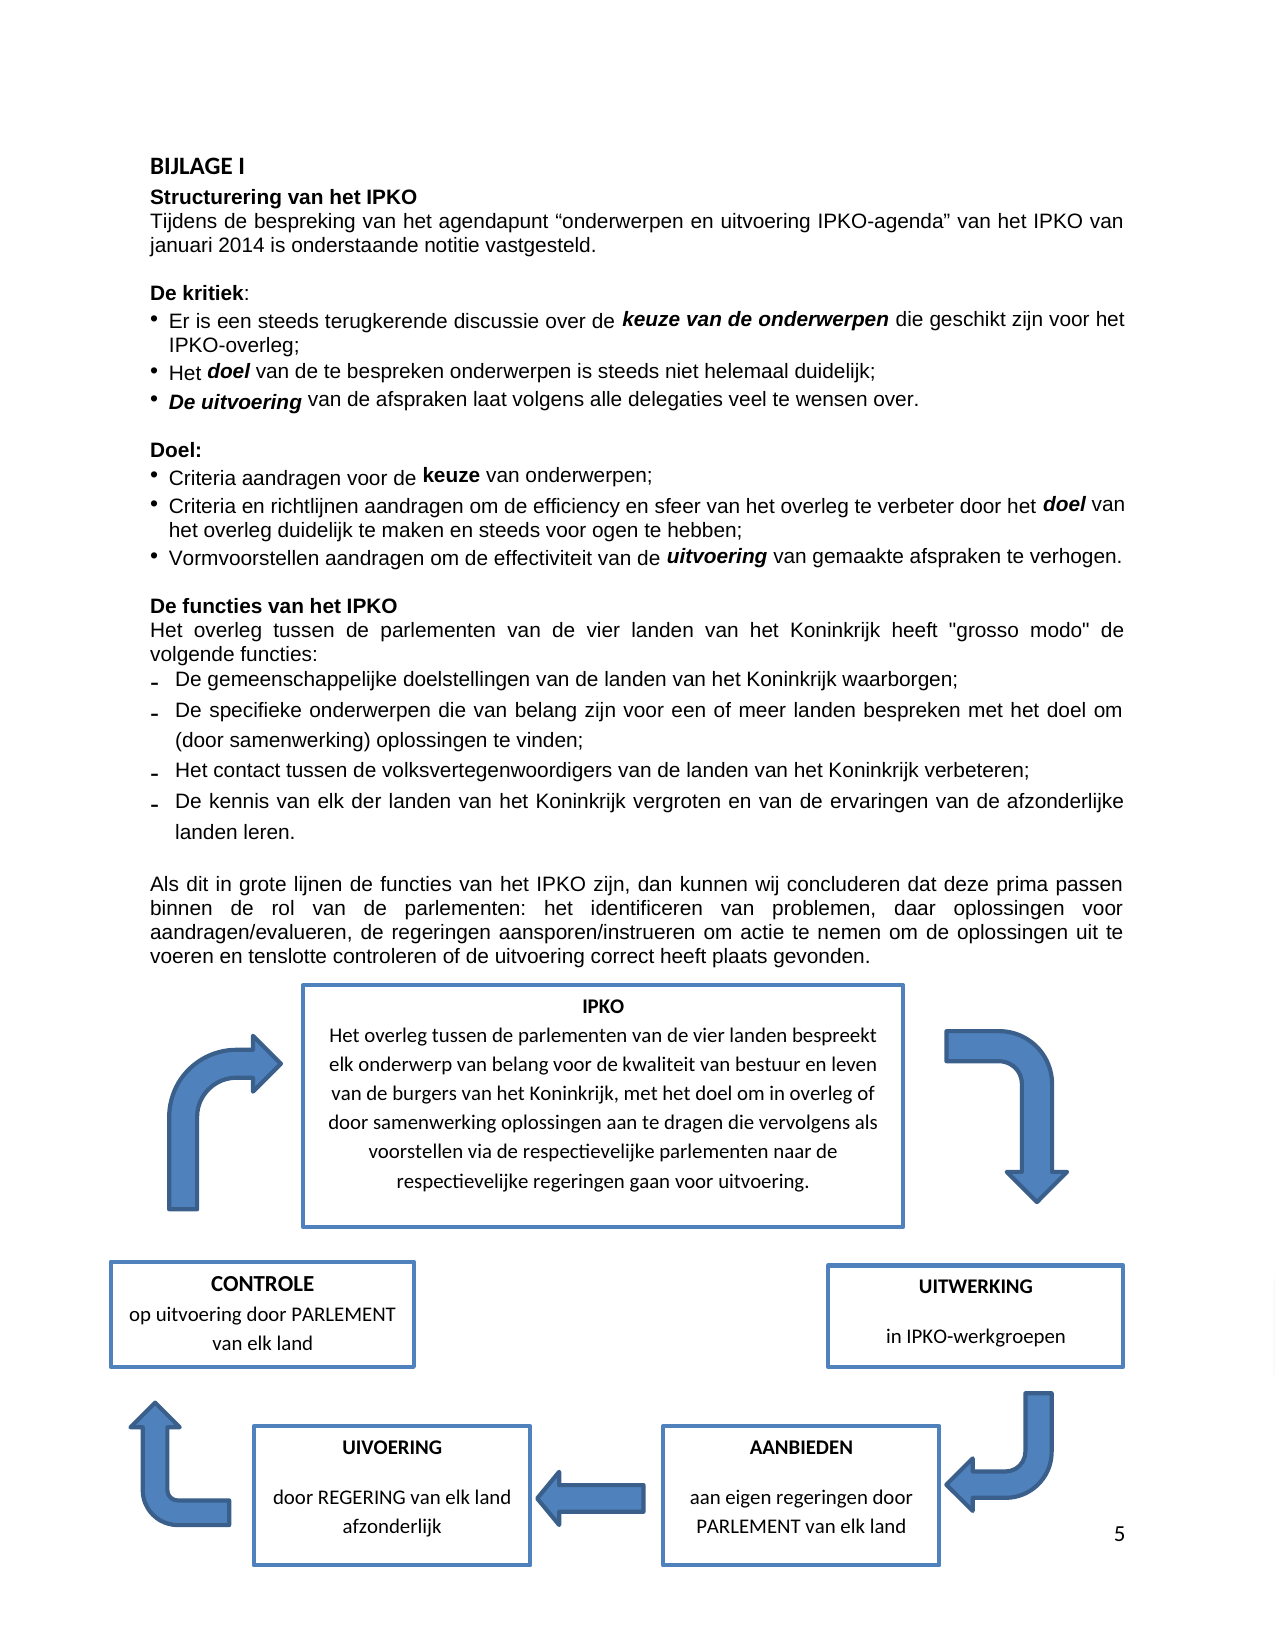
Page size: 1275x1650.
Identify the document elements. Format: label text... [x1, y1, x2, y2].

text De functies van het IPKO [150, 594, 1125, 618]
list Er is een steeds terugkerende discussie over de keuze van de onderwerpen die geschikt zijn voor het IPKO-overleg; [150, 305, 1125, 357]
list Criteria en richtlijnen aandragen om de efficiency en sfeer van het overleg te verbeter door het doel van het overleg duidelijk te maken en steeds voor ogen te hebben; [150, 489, 1125, 542]
text Tijdens de bespreking van het agendapunt “onderwerpen en uitvoering IPKO-agenda” van het IPKO van januari 2014 is onderstaande notitie vastgesteld. [150, 209, 1125, 257]
list Vormvoorstellen aandragen om de effectiviteit van de uitvoering van gemaakte afspraken te verhogen. [150, 542, 1125, 570]
list Criteria aandragen voor de keuze van onderwerpen; [150, 461, 1125, 489]
list De gemeenschappelijke doelstellingen van de landen van het Koninkrijk waarborgen; [150, 666, 1125, 697]
list Het contact tussen de volksvertegenwoordigers van de landen van het Koninkrijk verbeteren; [150, 757, 1125, 788]
text Het overleg tussen de parlementen van de vier landen van het Koninkrijk heeft "grosso modo" de volgende functies: [150, 618, 1125, 666]
list De specifieke onderwerpen die van belang zijn voor een of meer landen bespreken met het doel om (door samenwerking) oplossingen te vinden; [150, 697, 1125, 757]
text Als dit in grote lijnen de functies van het IPKO zijn, dan kunnen wij concluderen dat deze prima passen binnen de rol van de parlementen: het identificeren van problemen, daar oplossingen voor aandragen/evalueren, de regeringen aansporen/instrueren om actie te nemen om de oplossingen uit te voeren en tenslotte controleren of de uitvoering correct heeft plaats gevonden. [150, 872, 1125, 968]
list De uitvoering van de afspraken laat volgens alle delegaties veel te wensen over. [150, 385, 1125, 413]
list De kennis van elk der landen van het Koninkrijk vergroten en van de ervaringen van de afzonderlijke landen leren. [150, 788, 1125, 848]
text De kritiek: [150, 281, 1125, 305]
text Structurering van het IPKO [150, 185, 1125, 209]
list Het doel van de te bespreken onderwerpen is steeds niet helemaal duidelijk; [150, 357, 1125, 385]
text BIJLAGE I [150, 150, 1125, 181]
text Doel: [150, 437, 1125, 461]
